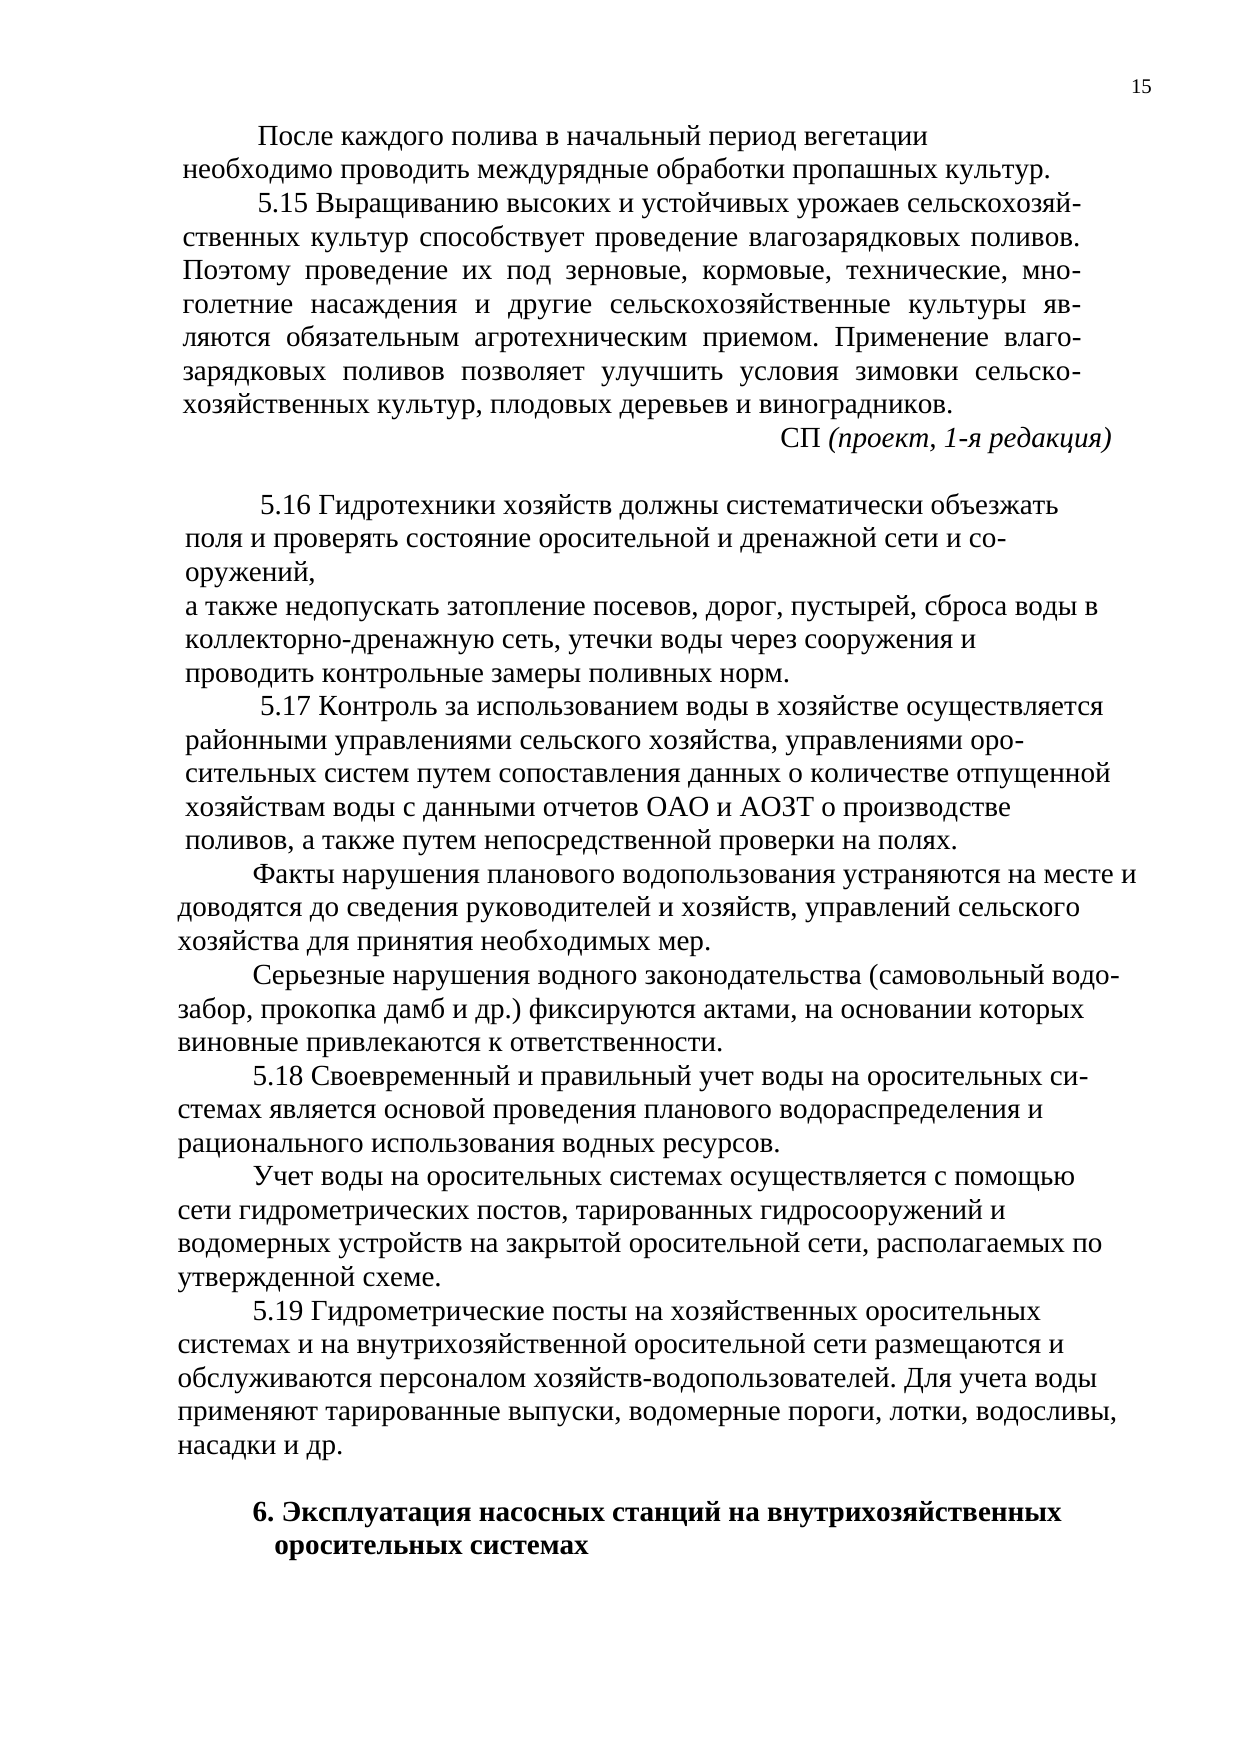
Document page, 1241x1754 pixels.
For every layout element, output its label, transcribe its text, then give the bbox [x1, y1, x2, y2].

text оросительных системах [177, 1527, 1152, 1561]
text После каждого полива в начальный период вегетации необходимо проводить междурядные обработки пропашных культур. [182, 118, 1072, 185]
text 5.17 Контроль за использованием воды в хозяйстве осуществляется районными управлениями сельского хозяйства, управлениями оросительных систем путем сопоставления данных о количестве отпущенной хозяйствам воды с данными отчетов ОАО и АОЗТ о производстве поливов, а также путем непосредственной проверки на полях. [185, 688, 1112, 856]
text Факты нарушения планового водопользования устраняются на месте и доводятся до сведения руководителей и хозяйств, управлений сельского хозяйства для принятия необходимых мер. [177, 856, 1152, 957]
text Серьезные нарушения водного законодательства (самовольный водозабор, прокопка дамб и др.) фиксируются актами, на основании которых виновные привлекаются к ответственности. [177, 957, 1152, 1058]
text 5.18 Своевременный и правильный учет воды на оросительных системах является основой проведения планового водораспределения и рационального использования водных ресурсов. [177, 1058, 1152, 1158]
text 5.19 Гидрометрические посты на хозяйственных оросительных системах и на внутрихозяйственной оросительной сети размещаются и обслуживаются персоналом хозяйств-водопользователей. Для учета воды применяют тарированные выпуски, водомерные пороги, лотки, водосливы, насадки и др. [177, 1293, 1152, 1460]
text СП (проект, 1-я редакция) [185, 420, 1112, 453]
text 5.16 Гидротехники хозяйств должны систематически объезжать поля и проверять состояние оросительной и дренажной сети и сооружений, [185, 487, 1112, 588]
text а также недопускать затопление посевов, дорог, пустырей, сброса воды в коллекторно-дренажную сеть, утечки воды через сооружения и проводить контрольные замеры поливных норм. [185, 588, 1112, 688]
text 6. Эксплуатация насосных станций на внутрихозяйственных [177, 1494, 1152, 1527]
text 5.15 Выращиванию высоких и устойчивых урожаев сельскохозяйственных культур способствует проведение влагозарядковых поливов. Поэтому проведение их под зерновые, кормовые, технические, многолетние насаждения и другие сельскохозяйственные культуры являются обязательным агротехническим приемом. Применение влагозарядковых поливов позволяет улучшить условия зимовки сельскохозяйственных культур, плодовых деревьев и виноградников. [182, 185, 1081, 420]
text Учет воды на оросительных системах осуществляется с помощью сети гидрометрических постов, тарированных гидросооружений и водомерных устройств на закрытой оросительной сети, располагаемых по утвержденной схеме. [177, 1158, 1152, 1293]
